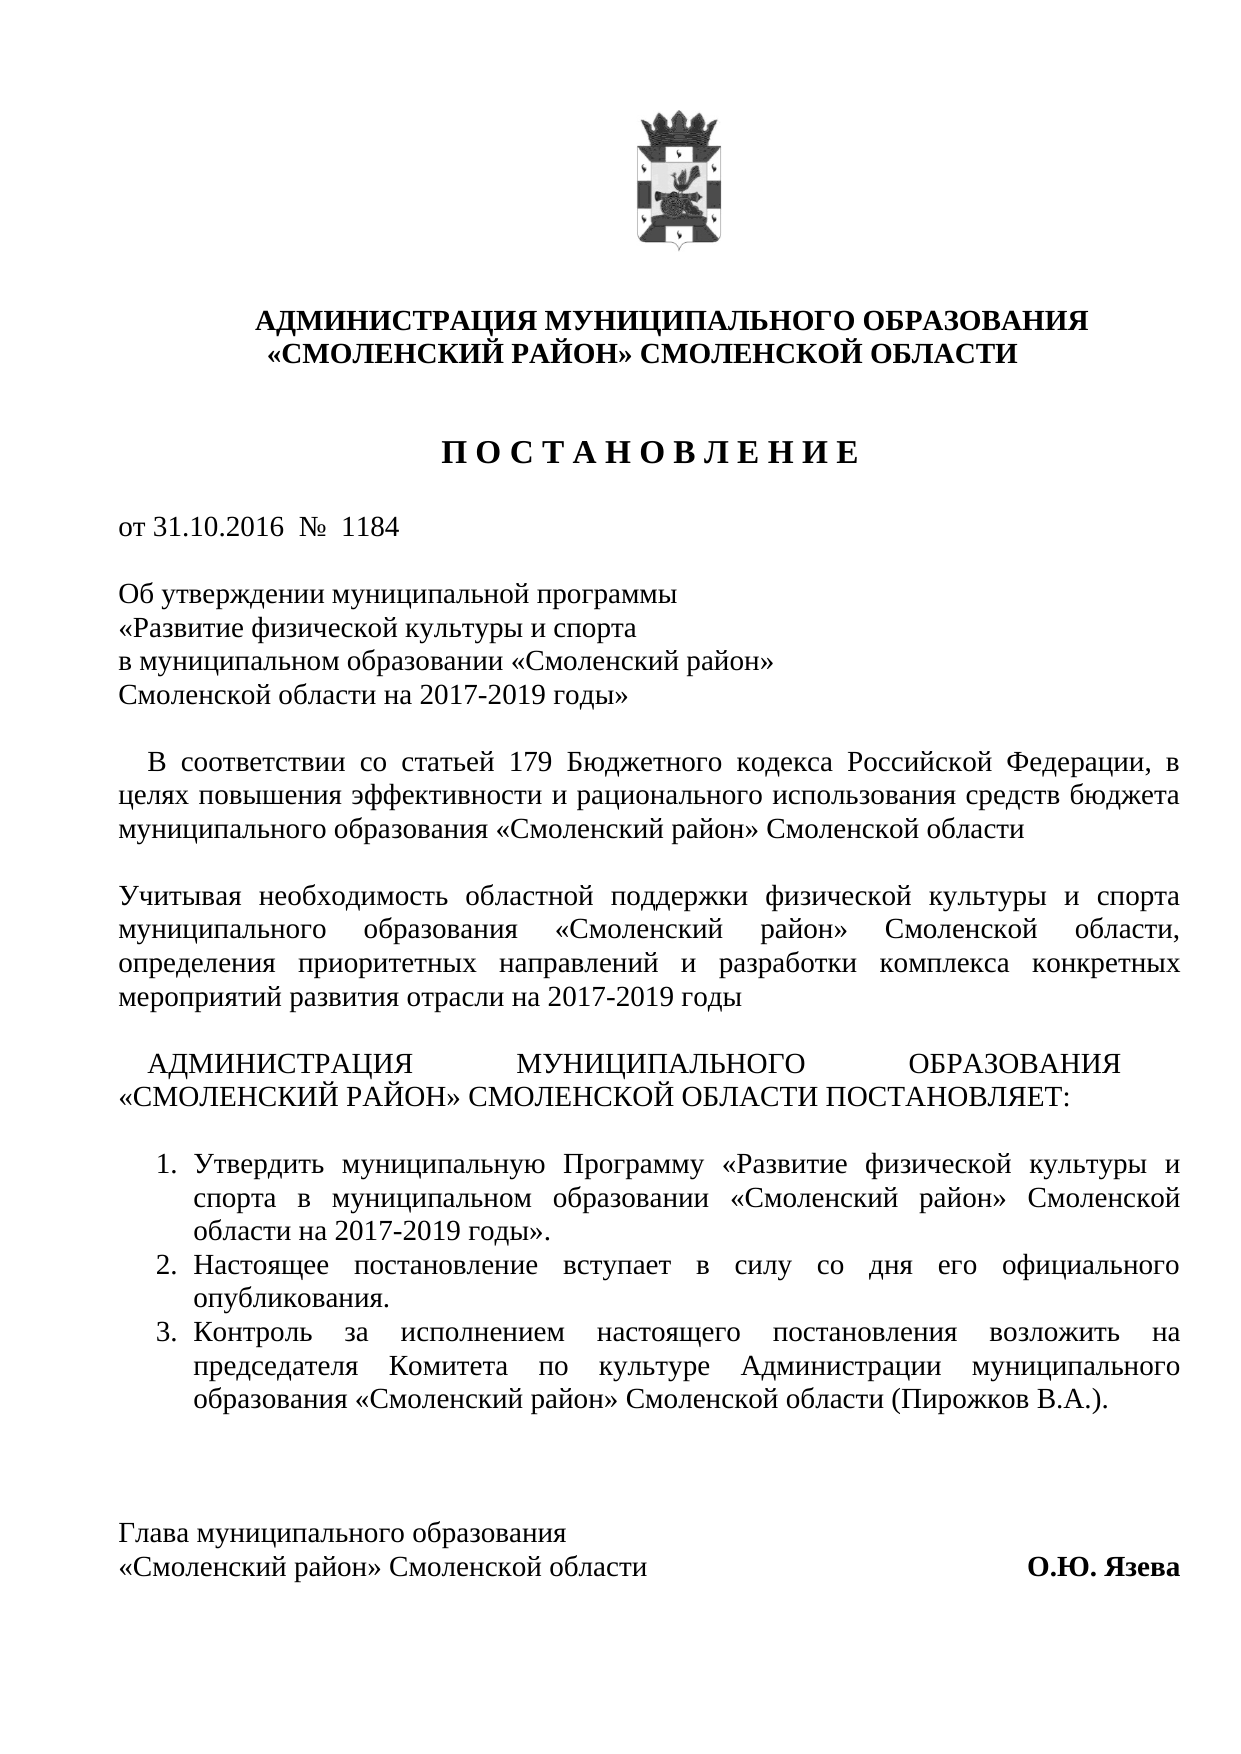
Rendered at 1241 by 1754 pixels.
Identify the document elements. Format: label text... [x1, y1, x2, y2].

text «Развитие физической культуры и спорта [118, 610, 1181, 643]
text П О С Т А Н О В Л Е Н И Е [118, 432, 1181, 471]
text Глава муниципального образования [118, 1515, 1181, 1549]
list Контроль за исполнением настоящего постановления возложить на председателя Комитета по культуре Администрации муниципального образования «Смоленский район» Смоленской области (Пирожков В.А.). [156, 1314, 1181, 1415]
list Утвердить муниципальную Программу «Развитие физической культуры и спорта в муниципальном образовании «Смоленский район» Смоленской области на 2017-2019 годы». [156, 1146, 1181, 1247]
text в муниципальном образовании «Смоленский район» [118, 643, 1181, 677]
text «СМОЛЕНСКИЙ РАЙОН» СМОЛЕНСКОЙ ОБЛАСТИ [103, 337, 1181, 370]
text Смоленской области на 2017-2019 годы» [118, 677, 1181, 710]
text Учитывая необходимость областной поддержки физической культуры и спорта муниципального образования «Смоленский район» Смоленской области, определения приоритетных направлений и разработки комплекса конкретных мероприятий развития отрасли на 2017-2019 годы [118, 878, 1181, 1012]
list Настоящее постановление вступает в силу со дня его официального опубликования. [156, 1247, 1181, 1314]
picture [636, 110, 723, 252]
text АДМИНИСТРАЦИЯ МУНИЦИПАЛЬНОГО ОБРАЗОВАНИЯ [118, 303, 1225, 337]
text Об утверждении муниципальной программы [118, 576, 1181, 610]
text «Смоленский район» Смоленской области О.Ю. Язева [118, 1549, 1181, 1582]
text В соответствии со статьей 179 Бюджетного кодекса Российской Федерации, в целях повышения эффективности и рационального использования средств бюджета муниципального образования «Смоленский район» Смоленской области [118, 744, 1181, 844]
text АДМИНИСТРАЦИЯ МУНИЦИПАЛЬНОГО ОБРАЗОВАНИЯ «СМОЛЕНСКИЙ РАЙОН» СМОЛЕНСКОЙ ОБЛАСТИ ПОСТАНОВЛЯЕТ: [118, 1046, 1122, 1113]
text от 31.10.2016 № 1184 [118, 509, 1181, 543]
